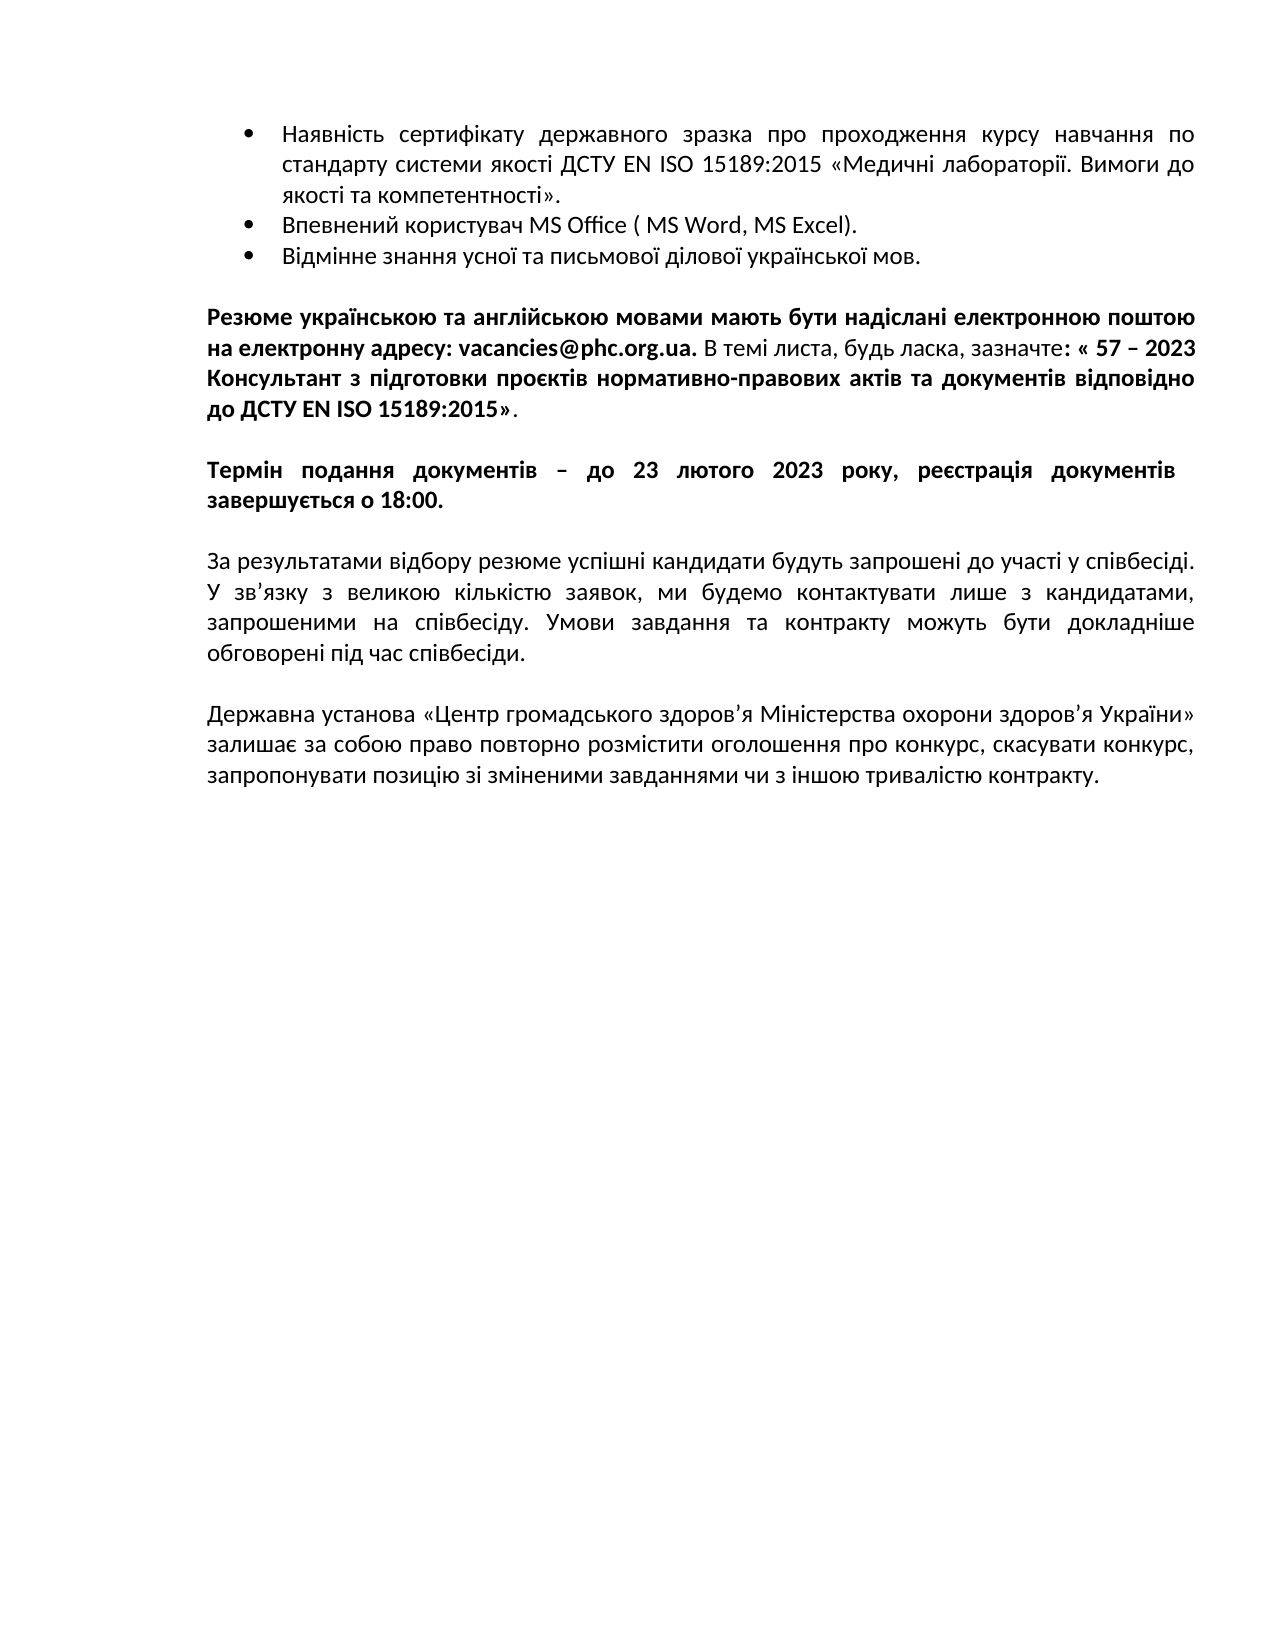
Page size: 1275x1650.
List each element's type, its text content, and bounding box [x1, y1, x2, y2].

list Наявність сертифікату державного зразка про проходження курсу навчання по стандарту системи якості ДСТУ EN ISO 15189:2015 «Медичні лабораторії. Вимоги до якості та компетентності». [244, 118, 1196, 210]
list Відмінне знання усної та письмової ділової української мов. [244, 240, 1196, 271]
text Державна установа «Центр громадського здоров’я Міністерства охорони здоров’я України» залишає за собою право повторно розмістити оголошення про конкурс, скасувати конкурс, запропонувати позицію зі зміненими завданнями чи з іншою тривалістю контракту. [207, 698, 1196, 789]
text Термін подання документів – до 23 лютого 2023 року, реєстрація документів завершується о 18:00. [207, 454, 1196, 515]
text За результатами відбору резюме успішні кандидати будуть запрошені до участі у співбесіді. У зв’язку з великою кількістю заявок, ми будемо контактувати лише з кандидатами, запрошеними на співбесіду. Умови завдання та контракту можуть бути докладніше обговорені під час співбесіди. [207, 545, 1196, 667]
list Впевнений користувач MS Office ( MS Word, MS Excel). [244, 210, 1196, 240]
text Резюме українською та англійською мовами мають бути надіслані електронною поштою на електронну адресу: vacancies@phc.org.ua. В темі листа, будь ласка, зазначте: « 57 – 2023 Консультант з підготовки проєктів нормативно-правових актів та документів відповідно до ДСТУ EN ISO 15189:2015». [207, 301, 1196, 423]
